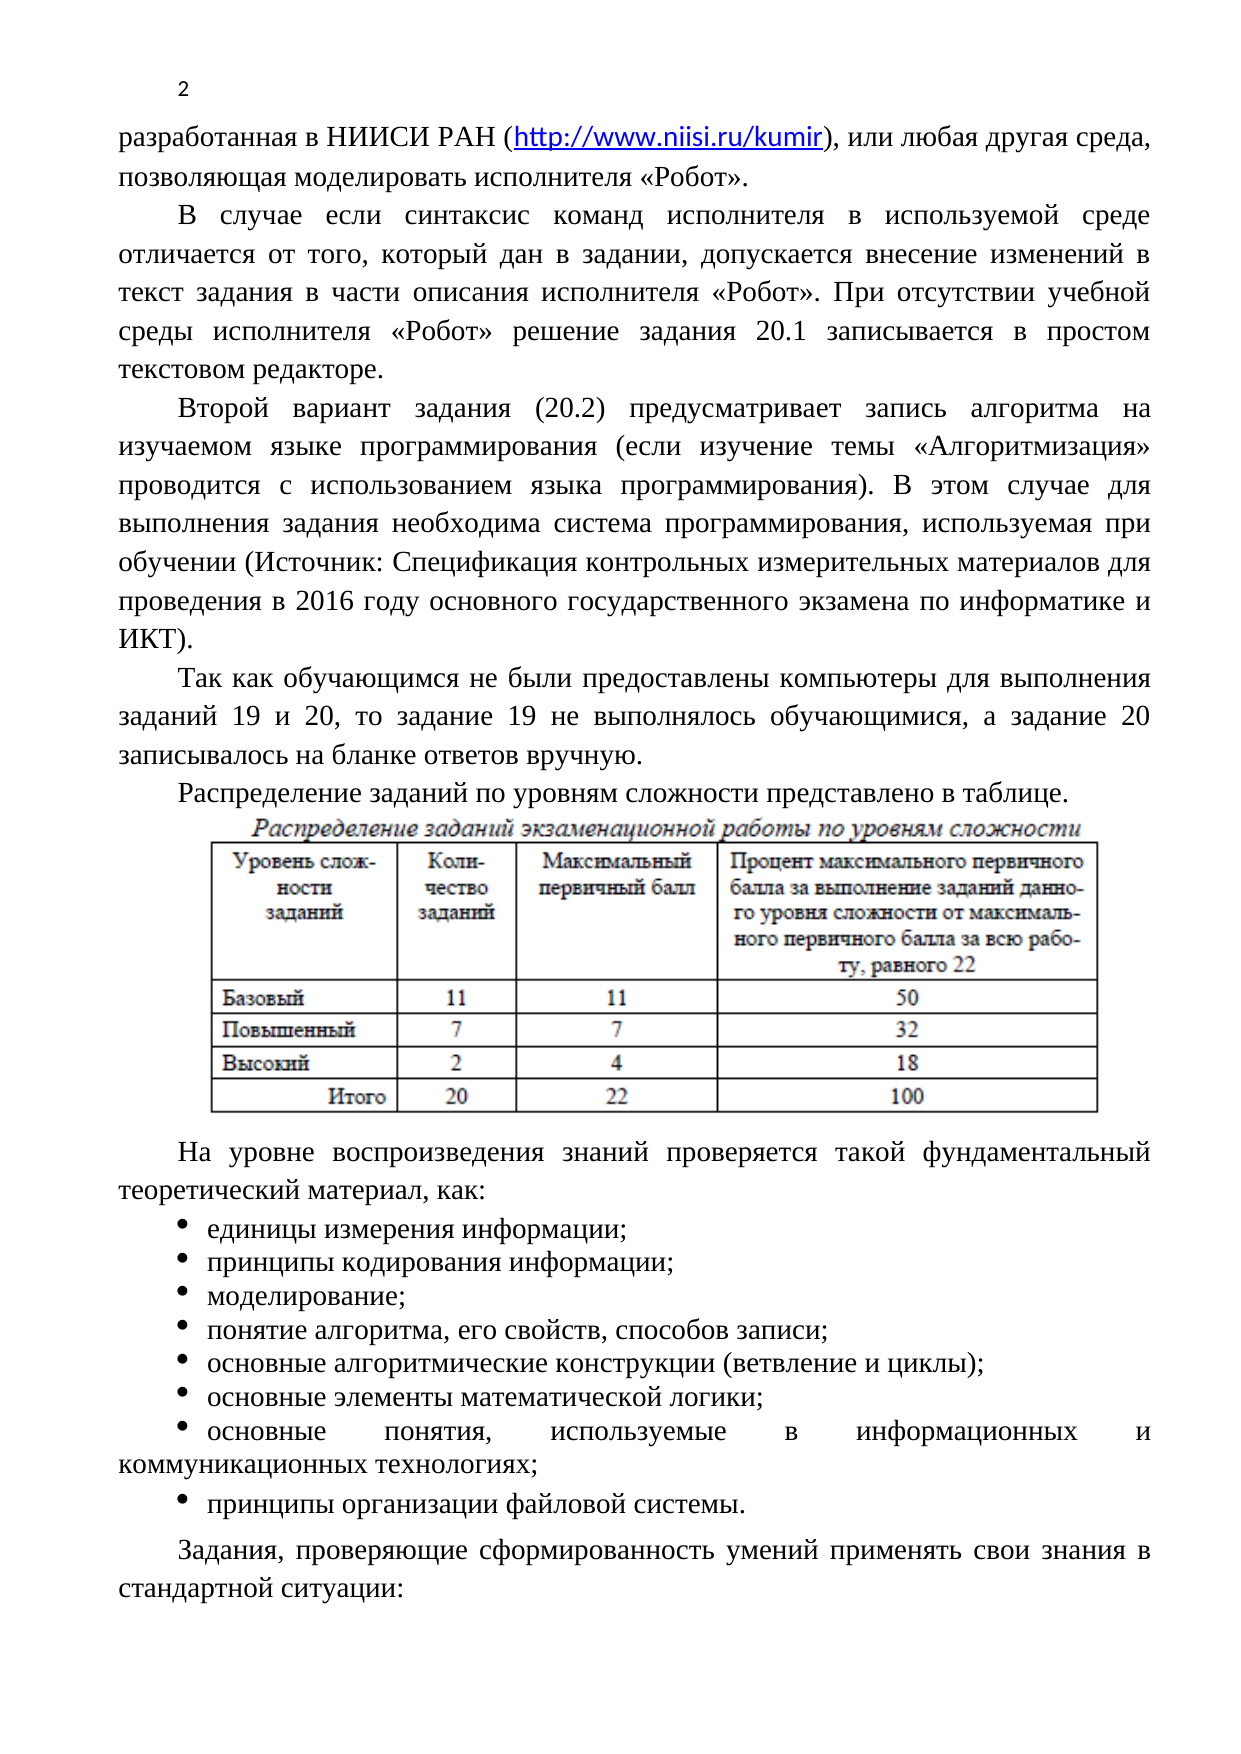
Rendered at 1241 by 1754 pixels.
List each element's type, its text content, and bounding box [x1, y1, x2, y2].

list основные понятия, используемые в информационных и коммуникационных технологиях; [118, 1413, 1152, 1480]
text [118, 118, 1152, 192]
text Второй вариант задания (20.2) предусматривает запись алгоритма на изучаемом языке программирования (если изучение темы «Алгоритмизация» проводится с использованием языка программирования). В этом случае для выполнения задания необходима система программирования, используемая при обучении (Источник: Спецификация контрольных измерительных материалов для проведения в 2016 году основного государственного экзамена по информатике и ИКТ). [118, 390, 1152, 655]
text В случае если синтаксис команд исполнителя в используемой среде отличается от того, который дан в задании, допускается внесение изменений в текст задания в части описания исполнителя «Робот». При отсутствии учебной среды исполнителя «Робот» решение задания 20.1 записывается в простом текстовом редакторе. [118, 197, 1152, 385]
list единицы измерения информации; [118, 1211, 1152, 1244]
text На уровне воспроизведения знаний проверяется такой фундаментальный теоретический материал, как: [118, 1134, 1152, 1206]
list принципы организации файловой системы. [118, 1486, 1152, 1519]
text Задания, проверяющие сформированность умений применять свои знания в стандартной ситуации: [118, 1532, 1152, 1604]
list основные алгоритмические конструкции (ветвление и циклы); [118, 1345, 1152, 1379]
text Так как обучающимся не были предоставлены компьютеры для выполнения заданий 19 и 20, то задание 19 не выполнялось обучающимися, а задание 20 записывалось на бланке ответов вручную. [118, 660, 1152, 770]
list моделирование; [118, 1278, 1152, 1312]
list понятие алгоритма, его свойств, способов записи; [118, 1312, 1152, 1345]
list принципы кодирования информации; [118, 1244, 1152, 1278]
picture [177, 813, 1124, 1130]
list основные элементы математической логики; [118, 1379, 1152, 1413]
text Распределение заданий по уровням сложности представлено в таблице. [118, 775, 1152, 809]
